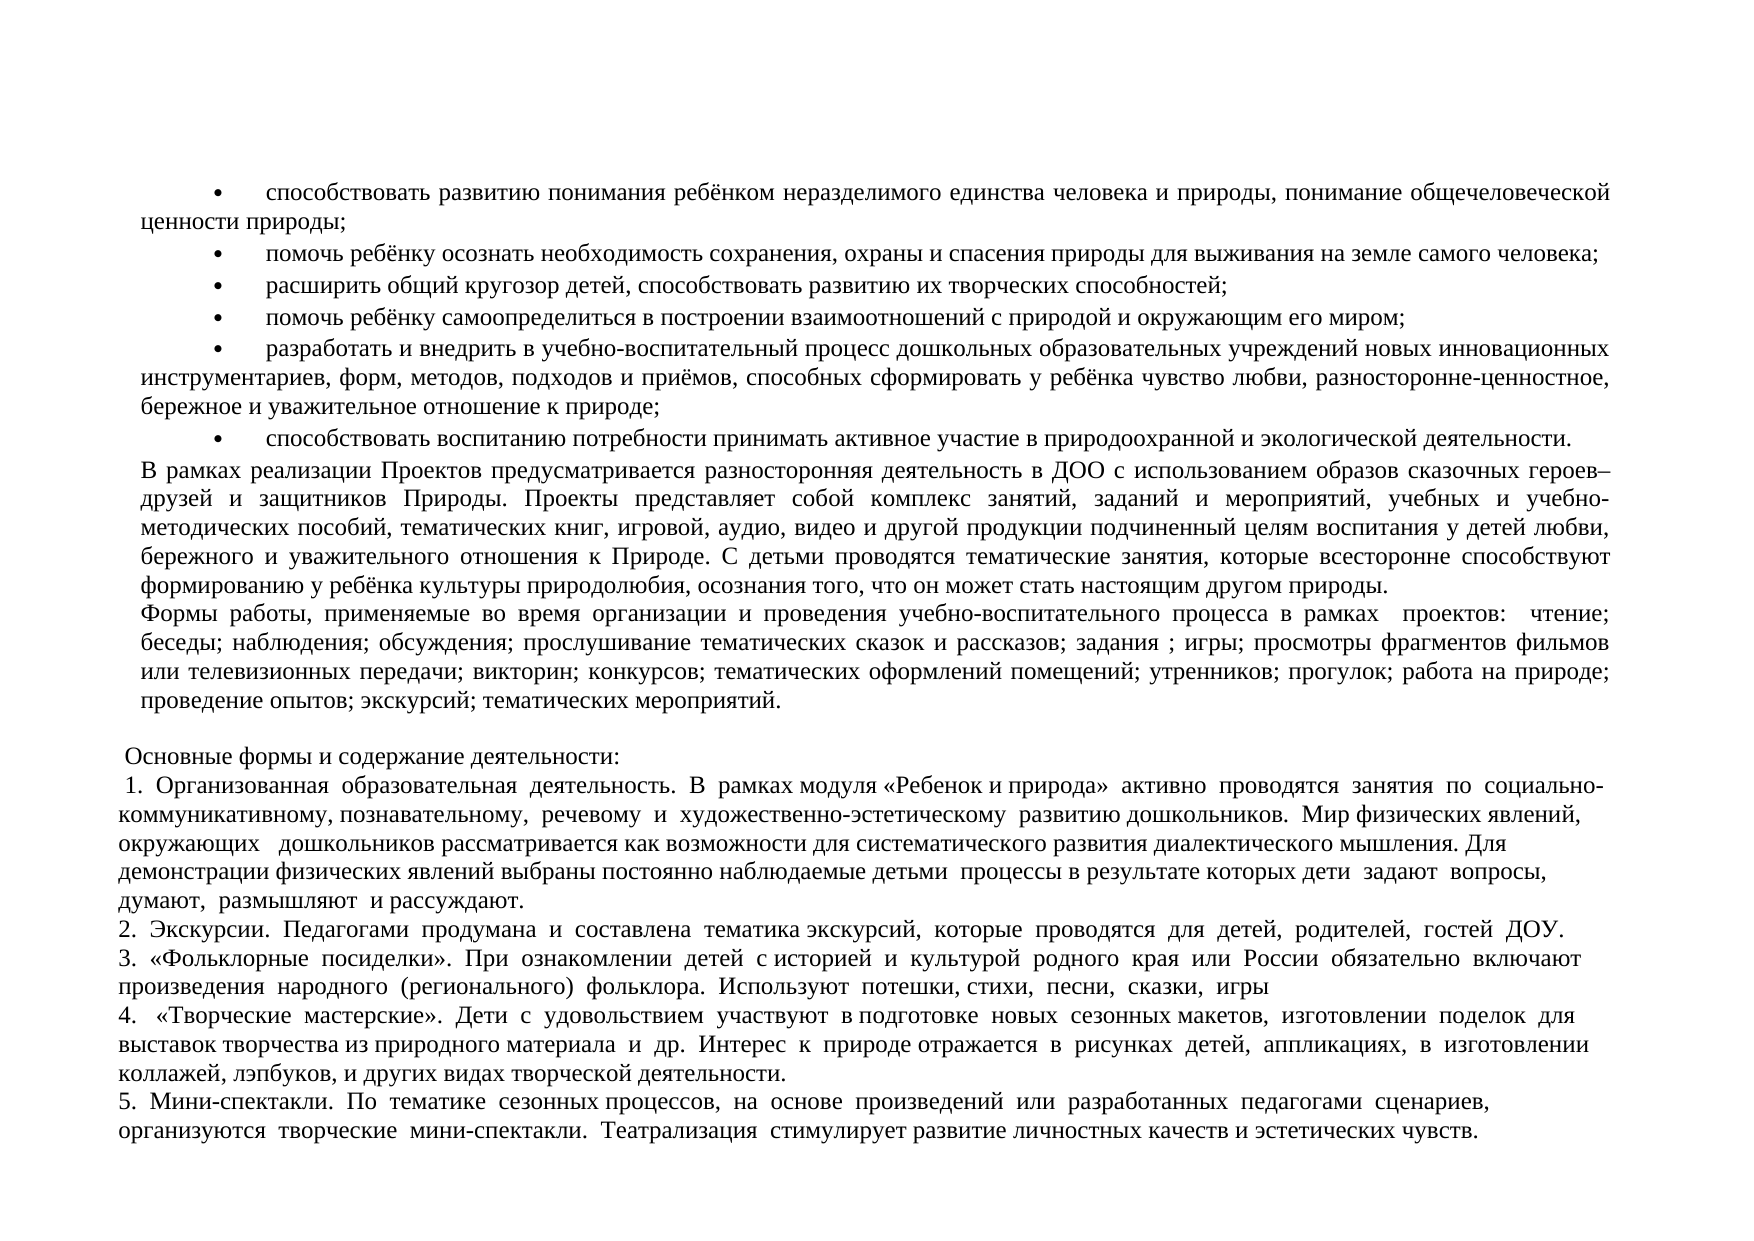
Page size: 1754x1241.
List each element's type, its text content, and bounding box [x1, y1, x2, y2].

text 4. «Творческие мастерские». Дети с удовольствием участвуют в подготовке новых сезонных макетов, изготовлении поделок для выставок творчества из природного материала и др. Интерес к природе отражается в рисунках детей, аппликациях, в изготовлении коллажей, лэпбуков, и других видах творческой деятельности. [118, 1000, 1636, 1086]
text 2. Экскурсии. Педагогами продумана и составлена тематика экскурсий, которые проводятся для детей, родителей, гостей ДОУ. [118, 914, 1636, 943]
list разработать и внедрить в учебно-воспитательный процесс дошкольных образовательных учреждений новых инновационных инструментариев, форм, методов, подходов и приёмов, способных сформировать у ребёнка чувство любви, разносторонне-ценностное, бережное и уважительное отношение к природе; [140, 333, 1611, 420]
text В рамках реализации Проектов предусматривается разносторонняя деятельность в ДОО с использованием образов сказочных героев– друзей и защитников Природы. Проекты представляет собой комплекс занятий, заданий и мероприятий, учебных и учебно- методических пособий, тематических книг, игровой, аудио, видео и другой продукции подчиненный целям воспитания у детей любви, бережного и уважительного отношения к Природе. С детьми проводятся тематические занятия, которые всесторонне способствуют формированию у ребёнка культуры природолюбия, осознания того, что он может стать настоящим другом природы. [140, 455, 1612, 598]
text 1. Организованная образовательная деятельность. В рамках модуля «Ребенок и природа» активно проводятся занятия по социально-коммуникативному, познавательному, речевому и художественно-эстетическому развитию дошкольников. Мир физических явлений, окружающих дошкольников рассматривается как возможности для систематического развития диалектического мышления. Для демонстрации физических явлений выбраны постоянно наблюдаемые детьми процессы в результате которых дети задают вопросы, думают, размышляют и рассуждают. [118, 770, 1636, 914]
text 3. «Фольклорные посиделки». При ознакомлении детей с историей и культурой родного края или России обязательно включают [118, 943, 1636, 971]
text Основные формы и содержание деятельности: [118, 741, 1636, 770]
text Формы работы, применяемые во время организации и проведения учебно-воспитательного процесса в рамках проектов: чтение; беседы; наблюдения; обсуждения; прослушивание тематических сказок и рассказов; задания ; игры; просмотры фрагментов фильмов или телевизионных передачи; викторин; конкурсов; тематических оформлений помещений; утренников; прогулок; работа на природе; проведение опытов; экскурсий; тематических мероприятий. [140, 598, 1612, 713]
list способствовать развитию понимания ребёнком неразделимого единства человека и природы, понимание общечеловеческой ценности природы; [140, 177, 1612, 235]
list расширить общий кругозор детей, способствовать развитию их творческих способностей; [140, 270, 1611, 298]
text 5. Мини-спектакли. По тематике сезонных процессов, на основе произведений или разработанных педагогами сценариев, [118, 1086, 1636, 1115]
text произведения народного (регионального) фольклора. Используют потешки, стихи, песни, сказки, игры [118, 971, 1636, 1000]
list способствовать воспитанию потребности принимать активное участие в природоохранной и экологической деятельности. [140, 423, 1611, 452]
list помочь ребёнку осознать необходимость сохранения, охраны и спасения природы для выживания на земле самого человека; [140, 238, 1611, 267]
list помочь ребёнку самоопределиться в построении взаимоотношений с природой и окружающим его миром; [140, 302, 1611, 330]
text организуются творческие мини-спектакли. Театрализация стимулирует развитие личностных качеств и эстетических чувств. [118, 1115, 1636, 1144]
